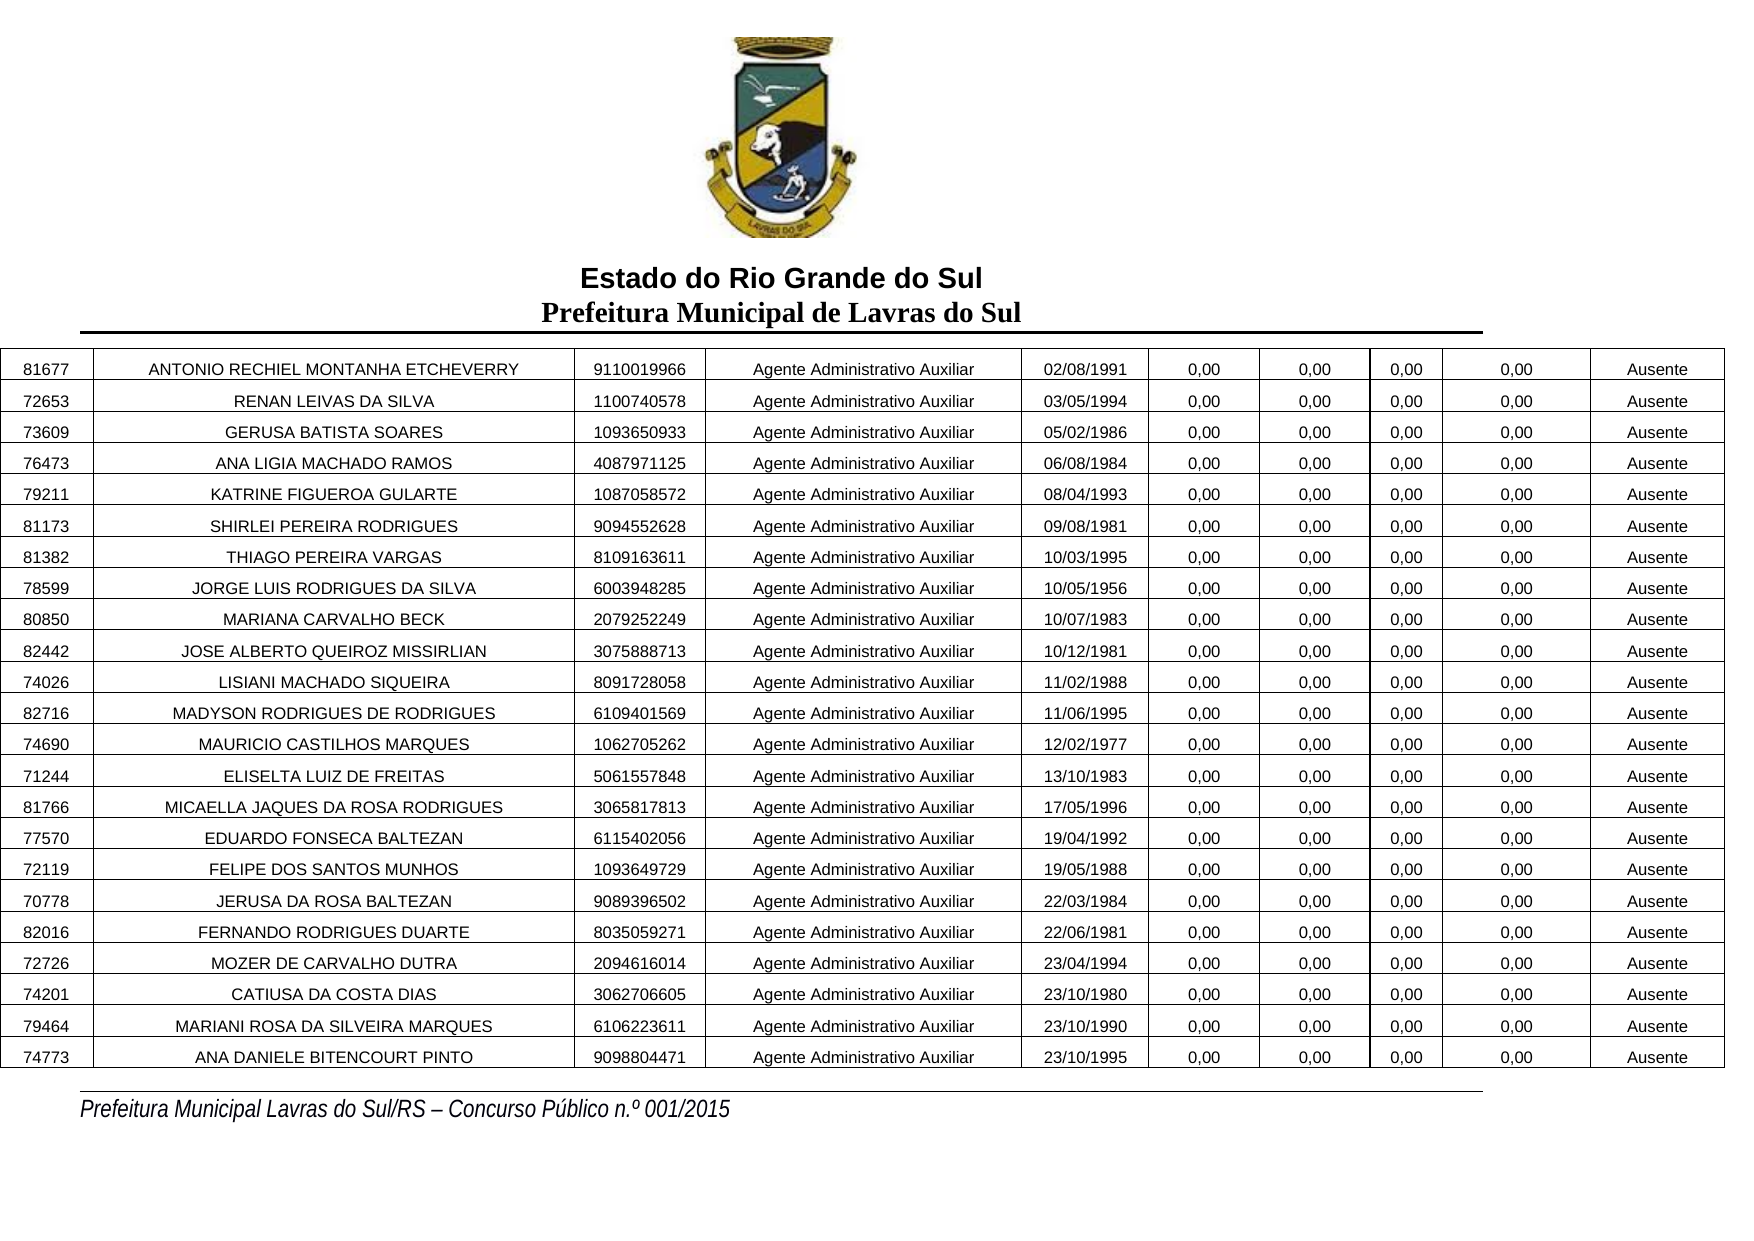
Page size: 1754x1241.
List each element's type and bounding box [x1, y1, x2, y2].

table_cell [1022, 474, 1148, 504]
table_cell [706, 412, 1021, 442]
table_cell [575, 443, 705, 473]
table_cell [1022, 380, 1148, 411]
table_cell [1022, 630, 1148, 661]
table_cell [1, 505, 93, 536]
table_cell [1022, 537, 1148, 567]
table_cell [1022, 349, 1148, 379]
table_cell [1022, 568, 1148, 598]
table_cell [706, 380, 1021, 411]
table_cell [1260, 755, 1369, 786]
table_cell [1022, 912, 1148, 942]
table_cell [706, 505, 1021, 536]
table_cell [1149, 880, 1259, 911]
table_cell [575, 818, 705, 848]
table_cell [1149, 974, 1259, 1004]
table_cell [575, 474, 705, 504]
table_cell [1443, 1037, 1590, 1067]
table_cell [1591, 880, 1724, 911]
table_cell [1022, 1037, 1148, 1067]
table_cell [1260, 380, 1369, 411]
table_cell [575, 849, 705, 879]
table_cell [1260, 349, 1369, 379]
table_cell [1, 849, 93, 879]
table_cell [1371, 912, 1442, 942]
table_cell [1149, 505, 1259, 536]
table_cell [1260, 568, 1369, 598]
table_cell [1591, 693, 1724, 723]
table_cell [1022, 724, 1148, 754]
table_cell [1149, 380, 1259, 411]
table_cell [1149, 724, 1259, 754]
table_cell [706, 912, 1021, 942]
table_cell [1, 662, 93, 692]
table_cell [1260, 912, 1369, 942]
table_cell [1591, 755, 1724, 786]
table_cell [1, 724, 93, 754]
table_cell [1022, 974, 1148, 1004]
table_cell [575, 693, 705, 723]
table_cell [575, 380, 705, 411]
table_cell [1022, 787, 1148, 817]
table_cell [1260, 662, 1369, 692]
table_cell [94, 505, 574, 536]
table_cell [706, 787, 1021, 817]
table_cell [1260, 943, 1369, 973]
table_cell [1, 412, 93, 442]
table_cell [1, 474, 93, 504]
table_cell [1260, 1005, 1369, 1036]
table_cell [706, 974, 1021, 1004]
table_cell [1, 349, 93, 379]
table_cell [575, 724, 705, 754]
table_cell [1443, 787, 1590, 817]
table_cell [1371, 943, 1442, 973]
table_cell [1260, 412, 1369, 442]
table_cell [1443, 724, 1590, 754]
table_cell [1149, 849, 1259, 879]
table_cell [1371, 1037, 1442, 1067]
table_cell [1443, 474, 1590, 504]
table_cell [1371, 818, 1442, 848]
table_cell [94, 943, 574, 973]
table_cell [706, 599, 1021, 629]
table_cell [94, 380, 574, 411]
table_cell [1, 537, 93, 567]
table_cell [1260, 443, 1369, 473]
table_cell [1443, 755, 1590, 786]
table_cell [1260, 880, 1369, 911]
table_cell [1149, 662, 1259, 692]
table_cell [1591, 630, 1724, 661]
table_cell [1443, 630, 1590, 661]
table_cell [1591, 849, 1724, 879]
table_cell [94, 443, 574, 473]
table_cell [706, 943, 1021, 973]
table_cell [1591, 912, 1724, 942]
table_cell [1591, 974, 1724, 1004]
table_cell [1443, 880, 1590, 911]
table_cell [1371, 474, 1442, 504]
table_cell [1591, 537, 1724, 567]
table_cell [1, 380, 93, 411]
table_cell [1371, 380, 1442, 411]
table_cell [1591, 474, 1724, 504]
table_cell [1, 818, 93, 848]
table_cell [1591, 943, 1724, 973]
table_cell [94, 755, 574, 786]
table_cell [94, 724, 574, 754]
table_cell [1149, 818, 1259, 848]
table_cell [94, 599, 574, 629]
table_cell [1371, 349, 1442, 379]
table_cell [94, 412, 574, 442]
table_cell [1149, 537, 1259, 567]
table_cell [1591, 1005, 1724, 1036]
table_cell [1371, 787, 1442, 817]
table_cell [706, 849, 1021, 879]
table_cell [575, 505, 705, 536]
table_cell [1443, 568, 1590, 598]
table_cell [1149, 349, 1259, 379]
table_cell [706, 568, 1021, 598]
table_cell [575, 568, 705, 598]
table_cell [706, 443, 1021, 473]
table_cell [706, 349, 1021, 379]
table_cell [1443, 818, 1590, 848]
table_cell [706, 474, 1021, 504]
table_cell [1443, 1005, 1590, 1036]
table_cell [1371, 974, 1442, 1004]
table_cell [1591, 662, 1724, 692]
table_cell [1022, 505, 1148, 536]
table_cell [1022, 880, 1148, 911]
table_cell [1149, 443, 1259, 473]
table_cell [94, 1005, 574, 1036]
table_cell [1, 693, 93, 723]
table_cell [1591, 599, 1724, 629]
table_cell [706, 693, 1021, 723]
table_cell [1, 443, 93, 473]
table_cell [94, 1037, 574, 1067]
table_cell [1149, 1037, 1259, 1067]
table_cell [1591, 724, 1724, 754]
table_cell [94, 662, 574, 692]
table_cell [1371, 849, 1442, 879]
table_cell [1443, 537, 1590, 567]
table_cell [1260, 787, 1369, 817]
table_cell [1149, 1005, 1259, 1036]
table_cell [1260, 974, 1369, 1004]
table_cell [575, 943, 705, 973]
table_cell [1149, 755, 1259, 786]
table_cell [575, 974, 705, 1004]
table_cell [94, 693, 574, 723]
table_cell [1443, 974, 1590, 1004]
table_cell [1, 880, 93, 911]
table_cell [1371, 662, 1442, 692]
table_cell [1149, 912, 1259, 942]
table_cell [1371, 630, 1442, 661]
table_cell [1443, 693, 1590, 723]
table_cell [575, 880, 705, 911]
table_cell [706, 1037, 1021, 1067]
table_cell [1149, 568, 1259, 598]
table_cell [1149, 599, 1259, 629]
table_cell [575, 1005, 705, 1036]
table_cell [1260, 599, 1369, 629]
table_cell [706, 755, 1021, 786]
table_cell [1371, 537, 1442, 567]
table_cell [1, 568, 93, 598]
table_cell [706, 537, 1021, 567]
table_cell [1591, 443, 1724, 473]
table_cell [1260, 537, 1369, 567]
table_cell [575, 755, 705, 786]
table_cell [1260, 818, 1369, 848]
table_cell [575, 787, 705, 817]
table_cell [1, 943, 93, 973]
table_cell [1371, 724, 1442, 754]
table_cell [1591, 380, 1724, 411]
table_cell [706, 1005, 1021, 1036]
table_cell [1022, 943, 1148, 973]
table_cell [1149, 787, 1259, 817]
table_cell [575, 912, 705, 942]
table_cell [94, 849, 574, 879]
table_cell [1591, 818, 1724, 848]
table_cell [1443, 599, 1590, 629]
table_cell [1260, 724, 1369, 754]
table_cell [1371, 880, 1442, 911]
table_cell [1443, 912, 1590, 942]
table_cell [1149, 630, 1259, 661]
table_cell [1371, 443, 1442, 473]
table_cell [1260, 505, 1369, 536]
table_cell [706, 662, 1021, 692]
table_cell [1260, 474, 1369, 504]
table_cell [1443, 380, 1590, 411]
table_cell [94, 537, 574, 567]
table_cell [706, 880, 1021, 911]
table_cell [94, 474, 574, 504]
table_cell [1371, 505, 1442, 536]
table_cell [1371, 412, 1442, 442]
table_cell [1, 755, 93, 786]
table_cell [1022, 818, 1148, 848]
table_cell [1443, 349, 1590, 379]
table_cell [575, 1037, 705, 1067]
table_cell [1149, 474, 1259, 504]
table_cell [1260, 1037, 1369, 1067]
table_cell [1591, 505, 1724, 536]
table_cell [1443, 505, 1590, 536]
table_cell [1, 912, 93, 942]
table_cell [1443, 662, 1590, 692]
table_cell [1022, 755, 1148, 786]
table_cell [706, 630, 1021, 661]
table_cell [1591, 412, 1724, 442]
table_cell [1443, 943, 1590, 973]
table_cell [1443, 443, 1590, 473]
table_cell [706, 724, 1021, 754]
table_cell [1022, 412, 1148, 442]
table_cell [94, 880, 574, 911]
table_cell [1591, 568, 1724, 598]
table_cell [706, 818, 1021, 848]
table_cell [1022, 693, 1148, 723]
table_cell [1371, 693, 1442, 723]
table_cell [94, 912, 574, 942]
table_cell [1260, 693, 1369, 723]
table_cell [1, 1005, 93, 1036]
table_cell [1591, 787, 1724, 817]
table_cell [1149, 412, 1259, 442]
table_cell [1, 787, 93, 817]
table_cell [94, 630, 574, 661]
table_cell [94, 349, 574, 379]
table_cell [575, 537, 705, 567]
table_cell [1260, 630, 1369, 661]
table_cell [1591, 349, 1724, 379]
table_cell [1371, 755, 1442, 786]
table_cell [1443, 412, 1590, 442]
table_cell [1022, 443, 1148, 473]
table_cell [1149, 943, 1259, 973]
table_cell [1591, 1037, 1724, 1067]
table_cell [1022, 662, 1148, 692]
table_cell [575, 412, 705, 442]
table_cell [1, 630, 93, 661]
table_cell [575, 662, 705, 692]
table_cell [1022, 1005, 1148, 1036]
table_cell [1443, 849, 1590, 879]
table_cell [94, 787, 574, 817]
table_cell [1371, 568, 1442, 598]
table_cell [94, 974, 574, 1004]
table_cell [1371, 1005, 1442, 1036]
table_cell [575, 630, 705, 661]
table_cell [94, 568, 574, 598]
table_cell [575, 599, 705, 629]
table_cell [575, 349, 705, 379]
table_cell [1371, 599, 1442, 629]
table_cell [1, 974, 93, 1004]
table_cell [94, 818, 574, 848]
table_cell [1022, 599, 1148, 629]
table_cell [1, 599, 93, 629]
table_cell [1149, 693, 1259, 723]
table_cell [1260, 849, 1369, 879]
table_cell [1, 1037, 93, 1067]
picture [681, 37, 882, 238]
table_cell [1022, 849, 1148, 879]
